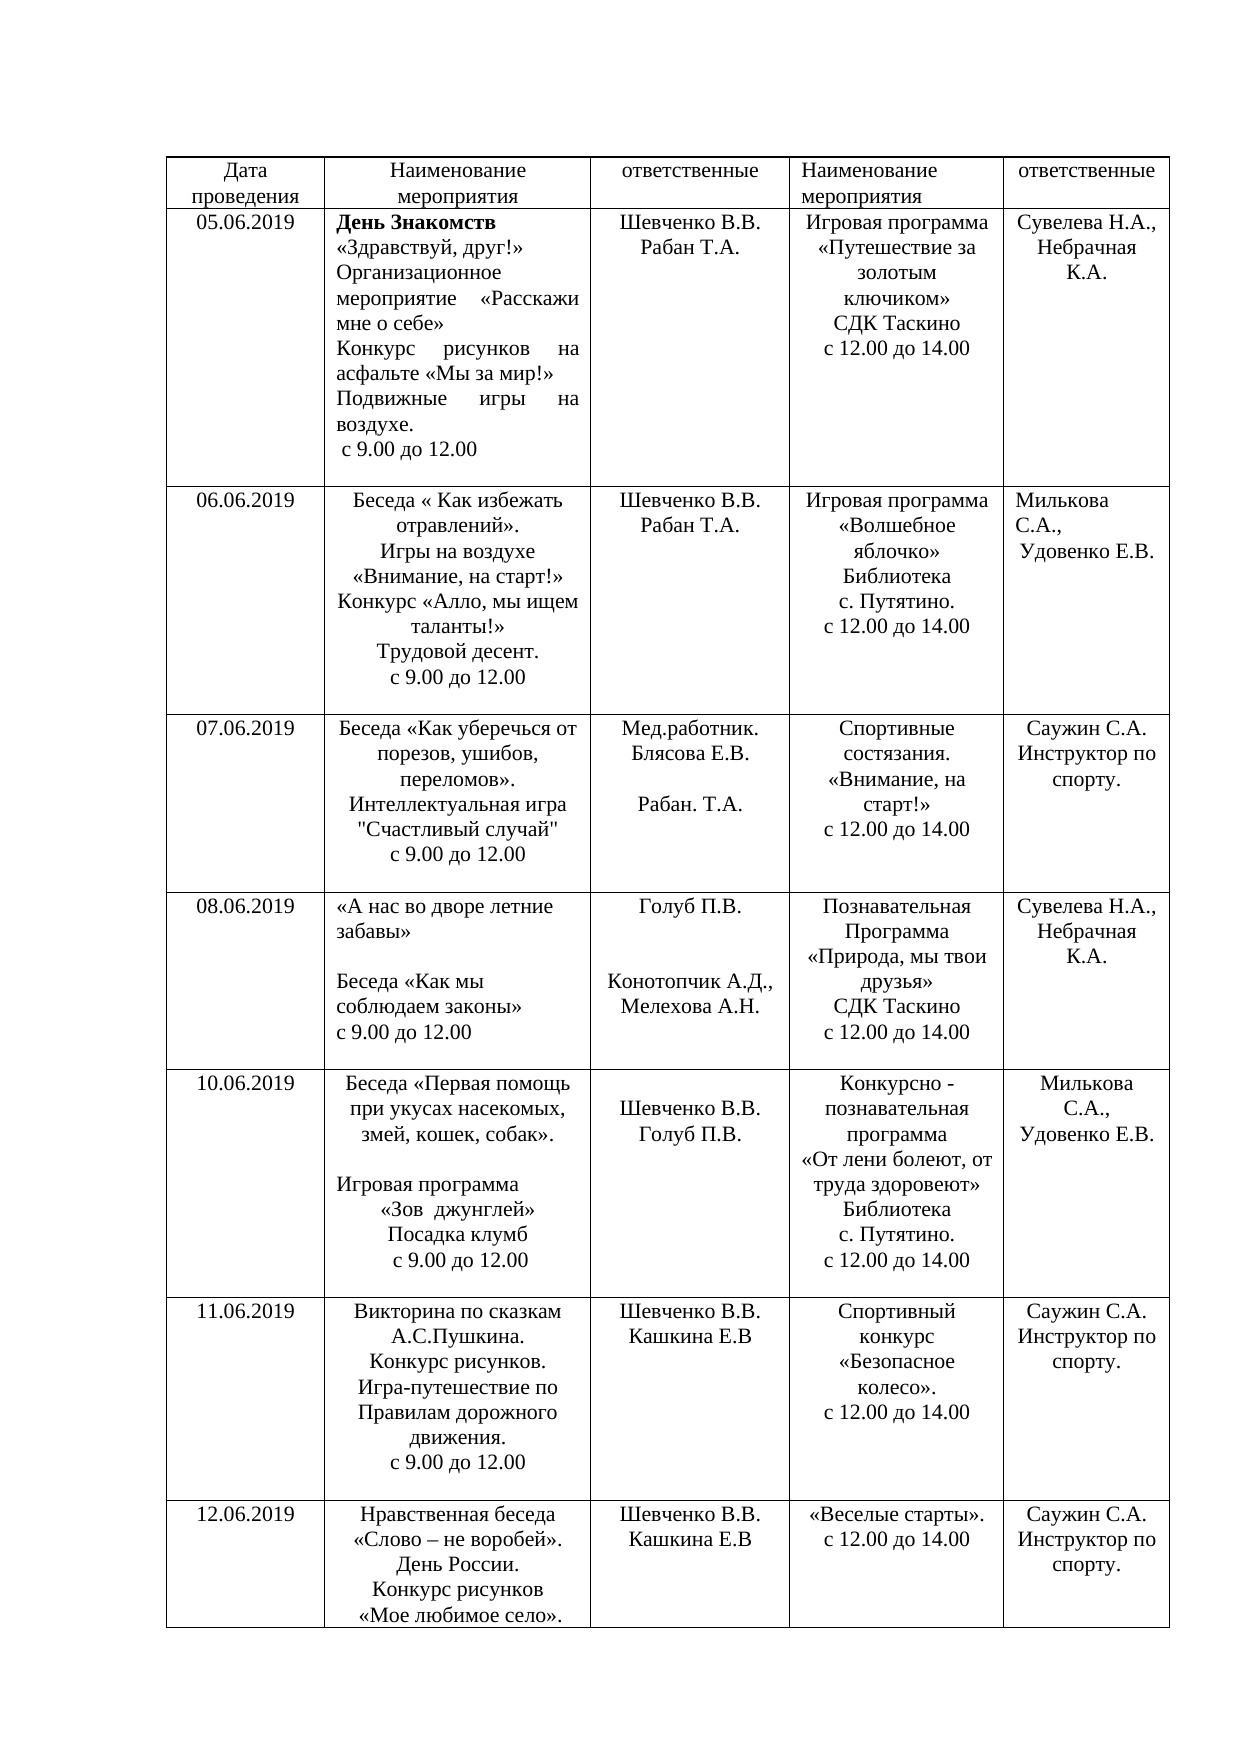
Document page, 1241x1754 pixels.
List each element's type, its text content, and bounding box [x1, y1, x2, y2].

table_cell Саужин С.А. Инструктор по спорту. [1004, 1298, 1169, 1500]
table_header Наименование мероприятия [325, 158, 590, 208]
table_cell Спортивный конкурс «Безопасное колесо». с 12.00 до 14.00 [790, 1298, 1003, 1500]
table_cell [325, 1501, 590, 1627]
table_cell 11.06.2019 [167, 1298, 324, 1500]
table_cell 08.06.2019 [167, 893, 324, 1069]
table_header ответственные [1004, 158, 1169, 208]
table_header Наименование мероприятия [790, 158, 1003, 208]
table_cell Беседа «Как уберечься от порезов, ушибов, переломов». Интеллектуальная игра "Счастливый случай" с 9.00 до 12.00 [325, 715, 590, 892]
table_cell Игровая программа «Путешествие за золотым ключиком» СДК Таскино с 12.00 до 14.00 [790, 209, 1003, 486]
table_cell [790, 1501, 1003, 1627]
table_cell Конкурсно - познавательная программа «От лени болеют, от труда здоровеют» Библиотека с. Путятино. с 12.00 до 14.00 [790, 1070, 1003, 1297]
table_cell 06.06.2019 [167, 487, 324, 714]
table_cell Голуб П.В. Конотопчик А.Д., Мелехова А.Н. [591, 893, 789, 1069]
table_cell Викторина по сказкам А.С.Пушкина. Конкурс рисунков. Игра-путешествие по Правилам дорожного движения. с 9.00 до 12.00 [325, 1298, 590, 1500]
table_cell Спортивные состязания. «Внимание, на старт!» с 12.00 до 14.00 [790, 715, 1003, 892]
table_cell Милькова С.А., Удовенко Е.В. [1004, 487, 1169, 714]
table_cell Саужин С.А. Инструктор по спорту. [1004, 715, 1169, 892]
table_cell Шевченко В.В. Кашкина Е.В [591, 1298, 789, 1500]
table_cell Мед.работник. Блясова Е.В. Рабан. Т.А. [591, 715, 789, 892]
table_cell Шевченко В.В. Голуб П.В. [591, 1070, 789, 1297]
table_cell «А нас во дворе летние забавы» Беседа «Как мы соблюдаем законы» с 9.00 до 12.00 [325, 893, 590, 1069]
table_cell Игровая программа «Волшебное яблочко» Библиотека с. Путятино. с 12.00 до 14.00 [790, 487, 1003, 714]
table_cell Беседа «Первая помощь при укусах насекомых, змей, кошек, собак». Игровая программа «Зов джунглей» Посадка клумб с 9.00 до 12.00 [325, 1070, 590, 1297]
table_cell Сувелева Н.А., Небрачная К.А. [1004, 893, 1169, 1069]
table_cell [1004, 1501, 1169, 1627]
table_cell Сувелева Н.А., Небрачная К.А. [1004, 209, 1169, 486]
table_cell День Знакомств «Здравствуй, друг!» Организационное мероприятие «Расскажи мне о себе» Конкурс рисунков на асфальте «Мы за мир!» Подвижные игры на воздухе. с 9.00 до 12.00 [325, 209, 590, 486]
table_cell Шевченко В.В. Рабан Т.А. [591, 487, 789, 714]
table_cell 12.06.2019 [167, 1501, 324, 1627]
table_cell 07.06.2019 [167, 715, 324, 892]
table_cell Беседа « Как избежать отравлений». Игры на воздухе «Внимание, на старт!» Конкурс «Алло, мы ищем таланты!» Трудовой десент. с 9.00 до 12.00 [325, 487, 590, 714]
table_header ответственные [591, 158, 789, 208]
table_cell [591, 1501, 789, 1627]
table_cell Шевченко В.В. Рабан Т.А. [591, 209, 789, 486]
table_cell Милькова С.А., Удовенко Е.В. [1004, 1070, 1169, 1297]
table_cell Познавательная Программа «Природа, мы твои друзья» СДК Таскино с 12.00 до 14.00 [790, 893, 1003, 1069]
table_cell 10.06.2019 [167, 1070, 324, 1297]
table_header Дата проведения [167, 158, 324, 208]
table_cell 05.06.2019 [167, 209, 324, 486]
